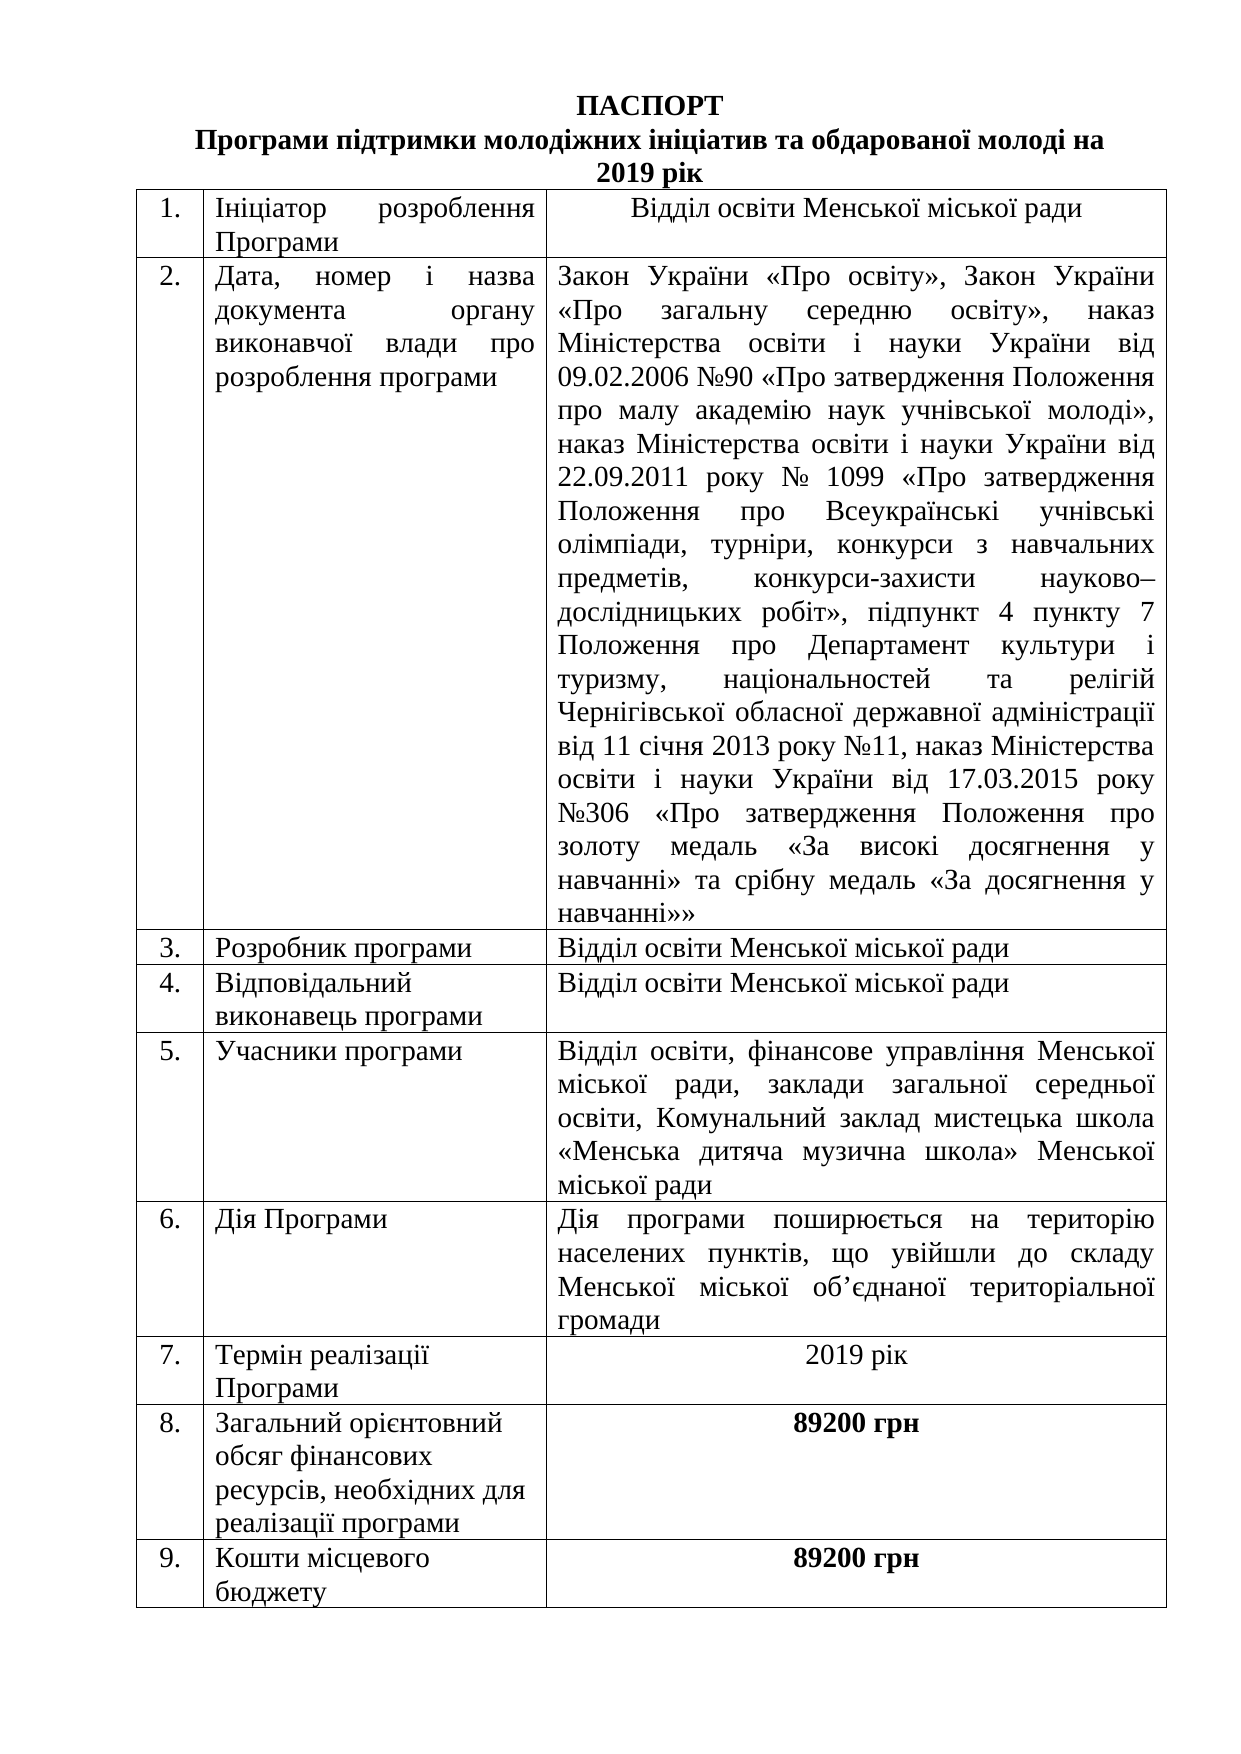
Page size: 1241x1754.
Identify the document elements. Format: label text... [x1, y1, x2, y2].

table_cell Відділ освіти Менської міської ради [547, 930, 1166, 964]
table_cell Дія Програми [204, 1202, 546, 1336]
table_cell 2019 рік [547, 1337, 1166, 1404]
table_cell Дія програми поширюється на територію населених пунктів, що увійшли до складу Менської міської об’єднаної територіальної громади [547, 1202, 1166, 1336]
table_header Відділ освіти Менської міської ради [547, 190, 1166, 257]
table_cell 89200 грн [547, 1405, 1166, 1539]
table_cell Відділ освіти Менської міської ради [547, 965, 1166, 1032]
table_cell 6. [137, 1202, 203, 1336]
table_cell Учасники програми [204, 1033, 546, 1201]
table_cell 7. [137, 1337, 203, 1404]
table_cell 5. [137, 1033, 203, 1201]
table_cell 8. [137, 1405, 203, 1539]
text ПАСПОРТ [148, 88, 1152, 122]
table_cell 4. [137, 965, 203, 1032]
table_cell 9. [137, 1540, 203, 1607]
text Програми підтримки молодіжних ініціатив та обдарованої молоді на 2019 рік [148, 122, 1152, 189]
table_cell Термін реалізації Програми [204, 1337, 546, 1404]
table_cell Загальний орієнтовний обсяг фінансових ресурсів, необхідних для реалізації програми [204, 1405, 546, 1539]
table_cell 2. [137, 258, 203, 929]
table_cell Відділ освіти, фінансове управління Менської міської ради, заклади загальної середньої освіти, Комунальний заклад мистецька школа «Менська дитяча музична школа» Менської міської ради [547, 1033, 1166, 1201]
table_cell 3. [137, 930, 203, 964]
table_header Ініціатор розроблення Програми [204, 190, 546, 257]
table_cell Кошти місцевого бюджету [204, 1540, 546, 1607]
table_cell 89200 грн [547, 1540, 1166, 1607]
table_header 1. [137, 190, 203, 257]
table_cell Дата, номер і назва документа органу виконавчої влади про розроблення програми [204, 258, 546, 929]
table_cell Розробник програми [204, 930, 546, 964]
table_cell Закон України «Про освіту», Закон України «Про загальну середню освіту», наказ Міністерства освіти і науки України від 09.02.2006 №90 «Про затвердження Положення про малу академію наук учнівської молоді», наказ Міністерства освіти і науки України від 22.09.2011 року № 1099 «Про затвердження Положення про Всеукраїнські учнівські олімпіади, турніри, конкурси з навчальних предметів, конкурси-захисти науково–дослідницьких робіт», підпункт 4 пункту 7 Положення про Департамент культури і туризму, національностей та релігій Чернігівської обласної державної адміністрації від 11 січня 2013 року №11, наказ Міністерства освіти і науки України від 17.03.2015 року №306 «Про затвердження Положення про золоту медаль «За високі досягнення у навчанні» та срібну медаль «За досягнення у навчанні»» [547, 258, 1166, 929]
table_cell Відповідальний виконавець програми [204, 965, 546, 1032]
